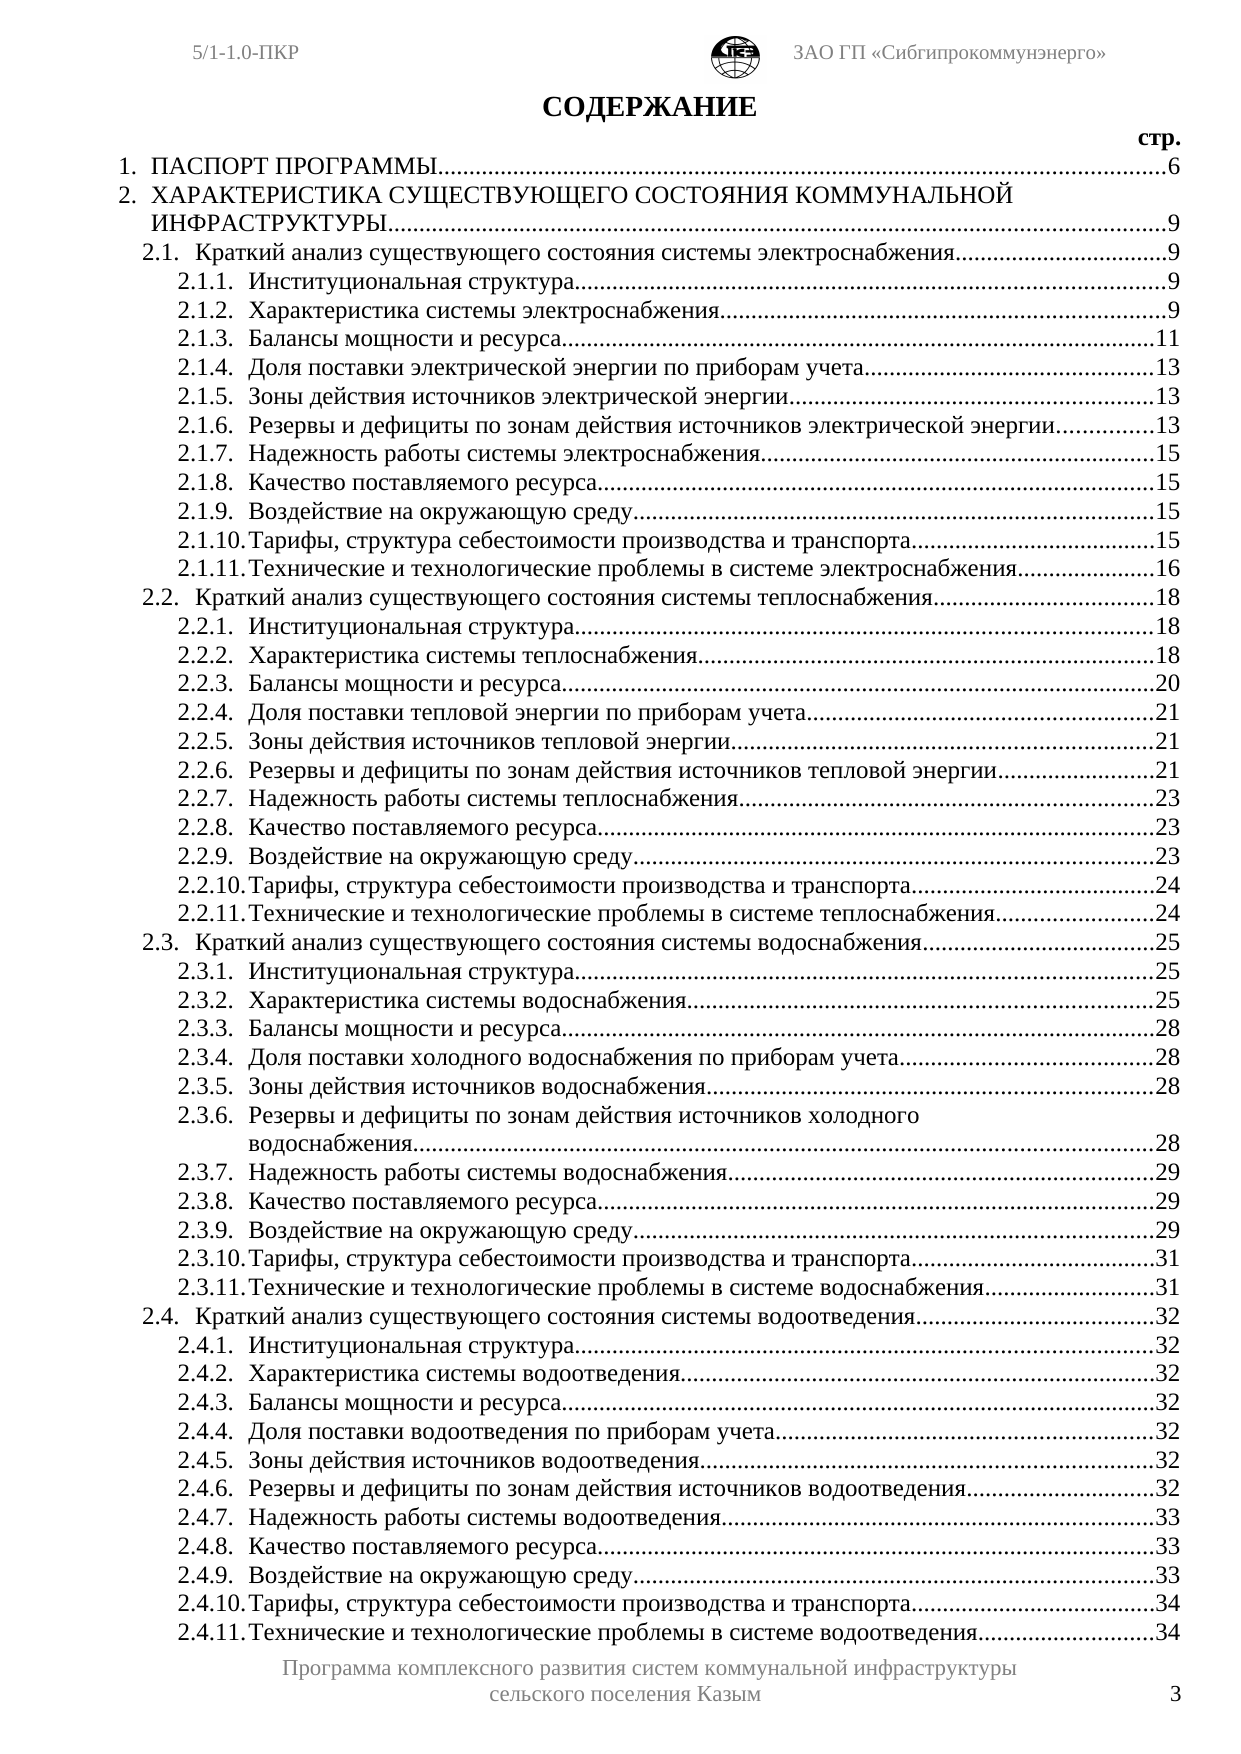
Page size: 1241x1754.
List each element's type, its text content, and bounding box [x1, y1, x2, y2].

text 2.1.9. Воздействие на окружающую среду 15 [177, 496, 1075, 525]
text 2.2.3. Балансы мощности и ресурса 20 [177, 668, 1075, 697]
text 2. Характеристика существующего состояния коммунальной инфраструктуры 9 [118, 180, 1075, 237]
picture [704, 35, 767, 84]
text 2.1.6. Резервы и дефициты по зонам действия источников электрической энергии 13 [177, 410, 1075, 438]
text 2.3.10. Тарифы, структура себестоимости производства и транспорта 31 [177, 1243, 1075, 1272]
text 2.4.6. Резервы и дефициты по зонам действия источников водоотведения 32 [177, 1473, 1075, 1502]
text 2.2.7. Надежность работы системы теплоснабжения 23 [177, 783, 1075, 812]
text 1. ПАСПОРт ПРОГРАММЫ 6 [118, 151, 1075, 180]
text 2.4.3. Балансы мощности и ресурса 32 [177, 1387, 1075, 1416]
text 2.4.10. Тарифы, структура себестоимости производства и транспорта 34 [177, 1588, 1075, 1617]
text 2.1.1. Институциональная структура 9 [177, 266, 1075, 295]
text 2.2. Краткий анализ существующего состояния системы теплоснабжения 18 [142, 582, 1075, 611]
text 2.1.10. Тарифы, структура себестоимости производства и транспорта 15 [177, 525, 1075, 553]
text 2.4.1. Институциональная структура 32 [177, 1330, 1075, 1358]
text 2.1.11. Технические и технологические проблемы в системе электроснабжения 16 [177, 553, 1075, 582]
text 2.3.4. Доля поставки холодного водоснабжения по приборам учета 28 [177, 1042, 1075, 1071]
text 2.3.2. Характеристика системы водоснабжения 25 [177, 985, 1075, 1013]
text 2.1.7. Надежность работы системы электроснабжения 15 [177, 438, 1075, 467]
text 2.3.5. Зоны действия источников водоснабжения 28 [177, 1071, 1075, 1100]
text 2.2.10. Тарифы, структура себестоимости производства и транспорта 24 [177, 870, 1075, 898]
text 2.4. Краткий анализ существующего состояния системы водоотведения 32 [142, 1301, 1075, 1330]
text 2.4.11. Технические и технологические проблемы в системе водоотведения 34 [177, 1617, 1075, 1646]
text 2.2.1. Институциональная структура 18 [177, 611, 1075, 640]
text СОДЕРЖАНИЕ [118, 89, 1181, 122]
text 2.2.8. Качество поставляемого ресурса 23 [177, 812, 1075, 841]
text 2.4.9. Воздействие на окружающую среду 33 [177, 1560, 1075, 1588]
text 2.3. Краткий анализ существующего состояния системы водоснабжения 25 [142, 927, 1075, 956]
text 2.3.9. Воздействие на окружающую среду 29 [177, 1215, 1075, 1243]
text 2.3.7. Надежность работы системы водоснабжения 29 [177, 1157, 1075, 1186]
text 2.2.5. Зоны действия источников тепловой энергии 21 [177, 726, 1075, 755]
text 2.4.5. Зоны действия источников водоотведения 32 [177, 1445, 1075, 1473]
text 2.3.1. Институциональная структура 25 [177, 956, 1075, 985]
text 2.1. Краткий анализ существующего состояния системы электроснабжения 9 [142, 237, 1075, 266]
text 2.3.8. Качество поставляемого ресурса 29 [177, 1186, 1075, 1215]
text стр. [118, 122, 1181, 151]
text 2.2.4. Доля поставки тепловой энергии по приборам учета 21 [177, 697, 1075, 726]
text 2.3.3. Балансы мощности и ресурса 28 [177, 1013, 1075, 1042]
text 2.4.7. Надежность работы системы водоотведения 33 [177, 1502, 1075, 1531]
text 2.4.4. Доля поставки водоотведения по приборам учета 32 [177, 1416, 1075, 1445]
text 2.3.11. Технические и технологические проблемы в системе водоснабжения 31 [177, 1272, 1075, 1301]
text 2.4.8. Качество поставляемого ресурса 33 [177, 1531, 1075, 1560]
text 2.2.6. Резервы и дефициты по зонам действия источников тепловой энергии 21 [177, 755, 1075, 783]
text 2.1.2. Характеристика системы электроснабжения 9 [177, 295, 1075, 323]
text 2.2.2. Характеристика системы теплоснабжения 18 [177, 640, 1075, 668]
text 2.2.9. Воздействие на окружающую среду 23 [177, 841, 1075, 870]
text 2.3.6. Резервы и дефициты по зонам действия источников холодного водоснабжения 28 [177, 1100, 1075, 1157]
text 2.2.11. Технические и технологические проблемы в системе теплоснабжения 24 [177, 898, 1075, 927]
text 2.4.2. Характеристика системы водоотведения 32 [177, 1358, 1075, 1387]
text 2.1.3. Балансы мощности и ресурса 11 [177, 323, 1075, 352]
text 2.1.4. Доля поставки электрической энергии по приборам учета 13 [177, 352, 1075, 381]
text 2.1.5. Зоны действия источников электрической энергии 13 [177, 381, 1075, 410]
text 2.1.8. Качество поставляемого ресурса 15 [177, 467, 1075, 496]
